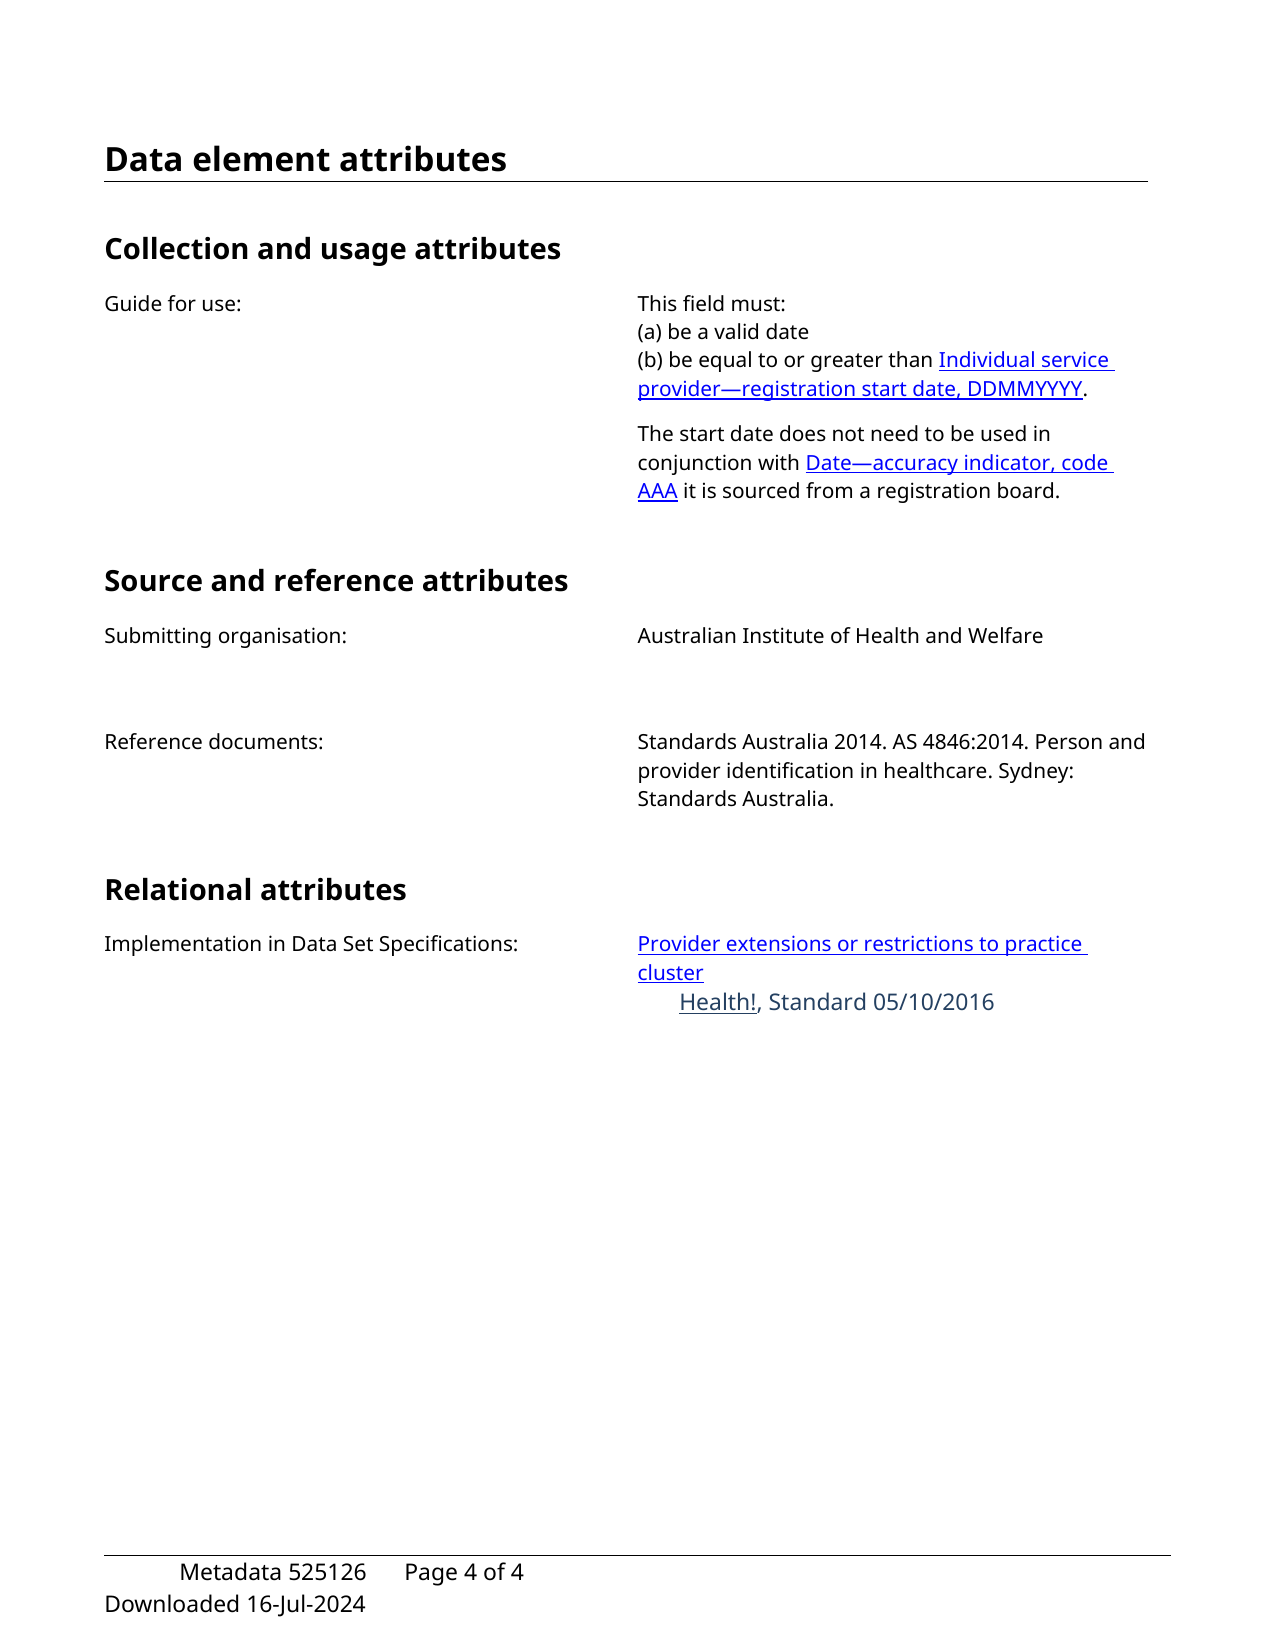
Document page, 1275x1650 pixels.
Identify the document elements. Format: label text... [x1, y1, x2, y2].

table_cell Standards Australia 2014. AS 4846:2014. Person and provider identification in healthcare. Sydney: Standards Australia. [626, 717, 1159, 823]
table_header Data element attributes [93, 110, 1159, 182]
table_cell Implementation in Data Set Specifications: [93, 919, 626, 1085]
table_cell Australian Institute of Health and Welfare [626, 611, 1159, 717]
table_cell Relational attributes [93, 823, 1159, 919]
table_cell Reference documents: [93, 717, 626, 823]
table_cell Collection and usage attributes [93, 183, 1159, 278]
table_cell Guide for use: [93, 278, 626, 515]
table_cell This field must: (a) be a valid date (b) be equal to or greater than Individual service provider—registration start date, DDMMYYYY. The start date does not need to be used in conjunction with Date—accuracy indicator, code AAA it is sourced from a registration board. [626, 278, 1159, 515]
table_cell Provider extensions or restrictions to practice cluster Health!, Standard 05/10/2016 [626, 919, 1159, 1085]
table_cell Source and reference attributes [93, 515, 1159, 611]
table_cell Submitting organisation: [93, 611, 626, 717]
